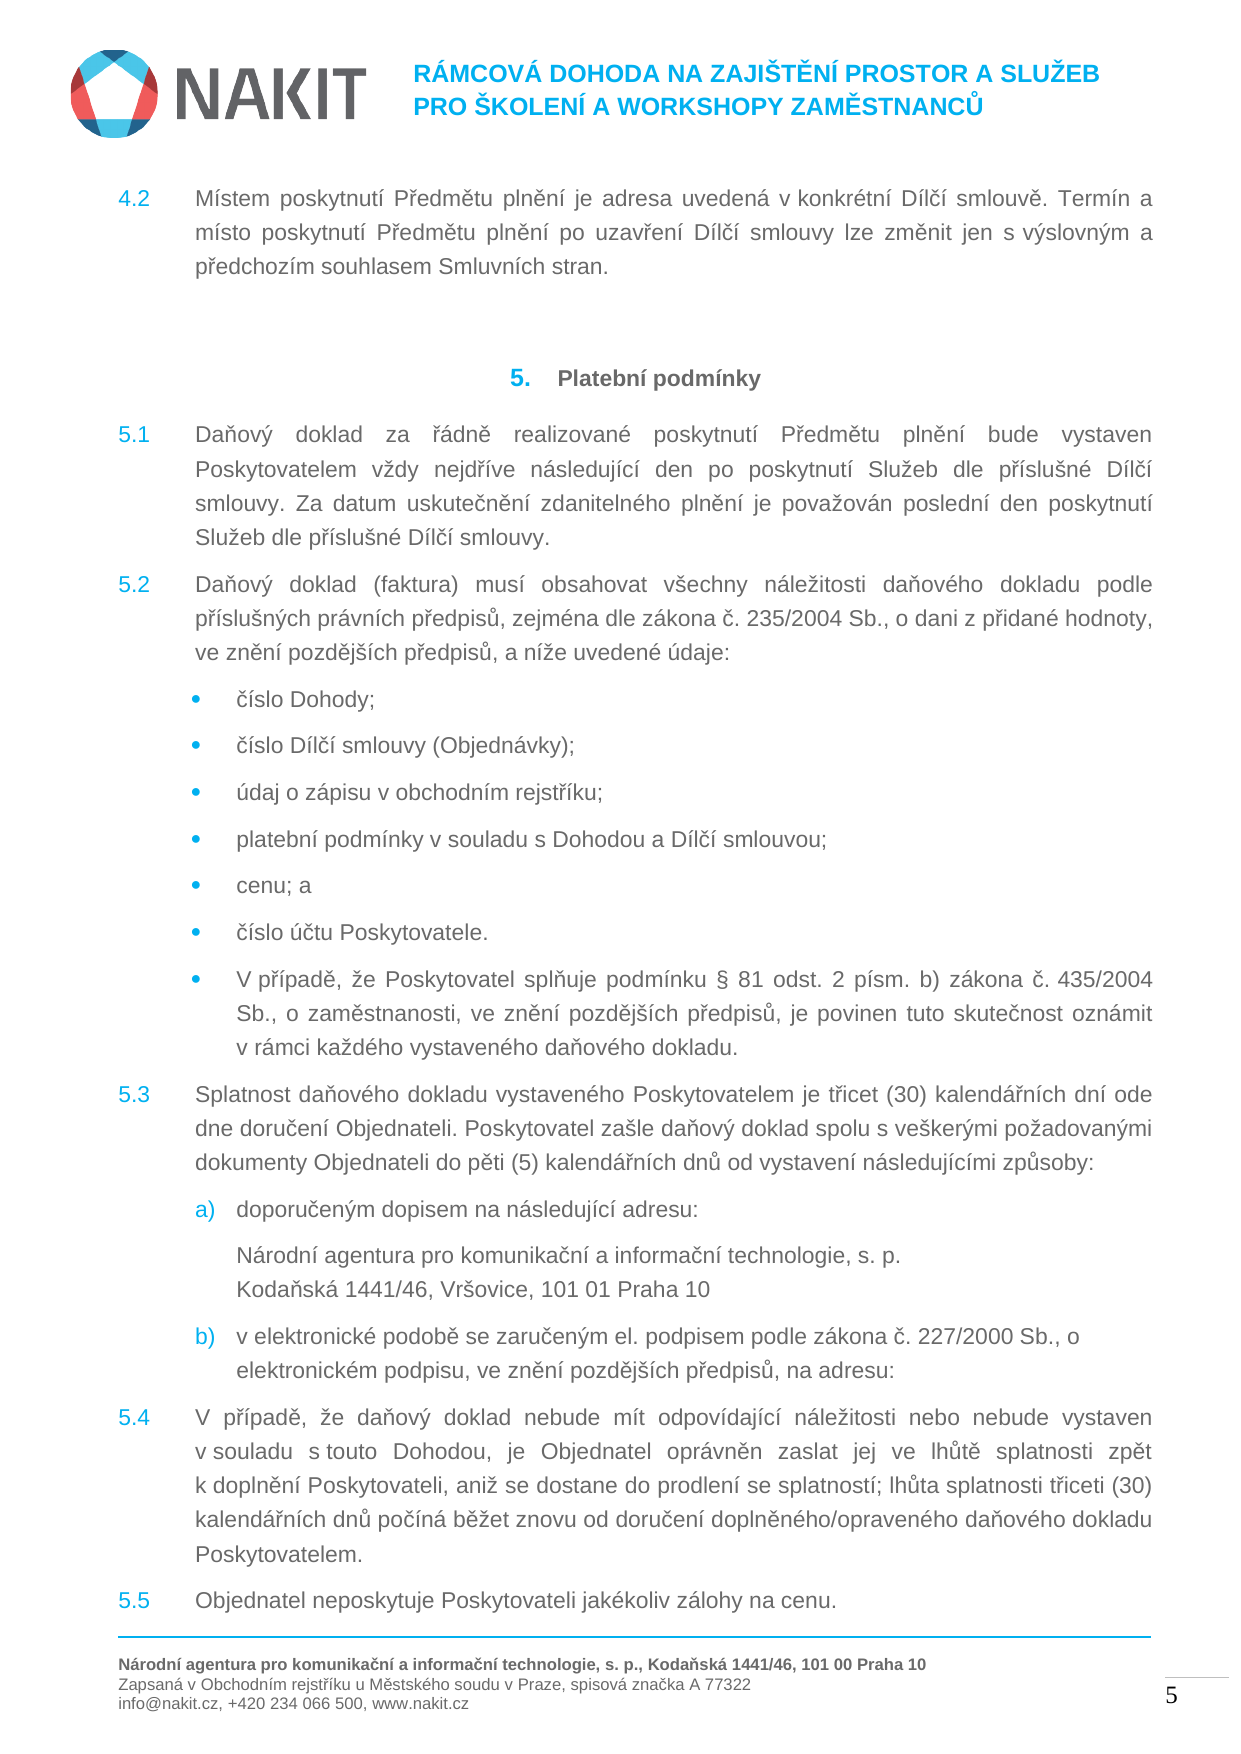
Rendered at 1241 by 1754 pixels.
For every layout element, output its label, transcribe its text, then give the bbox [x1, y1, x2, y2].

list Splatnost daňového dokladu vystaveného Poskytovatelem je třicet (30) kalendářních dní ode dne doručení Objednateli. Poskytovatel zašle daňový doklad spolu s veškerými požadovanými dokumenty Objednateli do pěti (5) kalendářních dnů od vystavení následujícími způsoby: [118, 1081, 1153, 1175]
list cenu; a [192, 872, 1153, 899]
list v elektronické podobě se zaručeným el. podpisem podle zákona č. 227/2000 Sb., o elektronickém podpisu, ve znění pozdějších předpisů, na adresu: [195, 1323, 1153, 1384]
list Místem poskytnutí Předmětu plnění je adresa uvedená v konkrétní Dílčí smlouvě. Termín a místo poskytnutí Předmětu plnění po uzavření Dílčí smlouvy lze změnit jen s výslovným a předchozím souhlasem Smluvních stran. [118, 185, 1153, 280]
list Daňový doklad za řádně realizované poskytnutí Předmětu plnění bude vystaven Poskytovatelem vždy nejdříve následující den po poskytnutí Služeb dle příslušné Dílčí smlouvy. Za datum uskutečnění zdanitelného plnění je považován poslední den poskytnutí Služeb dle příslušné Dílčí smlouvy. [118, 421, 1153, 550]
list číslo účtu Poskytovatele. [192, 919, 1153, 945]
list platební podmínky v souladu s Dohodou a Dílčí smlouvou; [192, 826, 1153, 852]
list Kodaňská 1441/46, Vršovice, 101 01 Praha 10 [236, 1276, 1153, 1303]
picture [70, 50, 367, 138]
list Objednatel neposkytuje Poskytovateli jakékoliv zálohy na cenu. [118, 1587, 1153, 1614]
list V případě, že daňový doklad nebude mít odpovídající náležitosti nebo nebude vystaven v souladu s touto Dohodou, je Objednatel oprávněn zaslat jej ve lhůtě splatnosti zpět k doplnění Poskytovateli, aniž se dostane do prodlení se splatností; lhůta splatnosti třiceti (30) kalendářních dnů počíná běžet znovu od doručení doplněného/opraveného daňového dokladu Poskytovatelem. [118, 1404, 1153, 1567]
list V případě, že Poskytovatel splňuje podmínku § 81 odst. 2 písm. b) zákona č. 435/2004 Sb., o zaměstnanosti, ve znění pozdějších předpisů, je povinen tuto skutečnost oznámit v rámci každého vystaveného daňového dokladu. [192, 966, 1153, 1060]
list číslo Dílčí smlouvy (Objednávky); [192, 732, 1153, 759]
text Platební podmínky [118, 363, 1153, 392]
list údaj o zápisu v obchodním rejstříku; [192, 779, 1153, 805]
list doporučeným dopisem na následující adresu: [195, 1196, 1153, 1222]
list Národní agentura pro komunikační a informační technologie, s. p. [236, 1242, 1153, 1269]
list Daňový doklad (faktura) musí obsahovat všechny náležitosti daňového dokladu podle příslušných právních předpisů, zejména dle zákona č. 235/2004 Sb., o dani z přidané hodnoty, ve znění pozdějších předpisů, a níže uvedené údaje: [118, 571, 1153, 665]
list číslo Dohody; [192, 686, 1153, 712]
